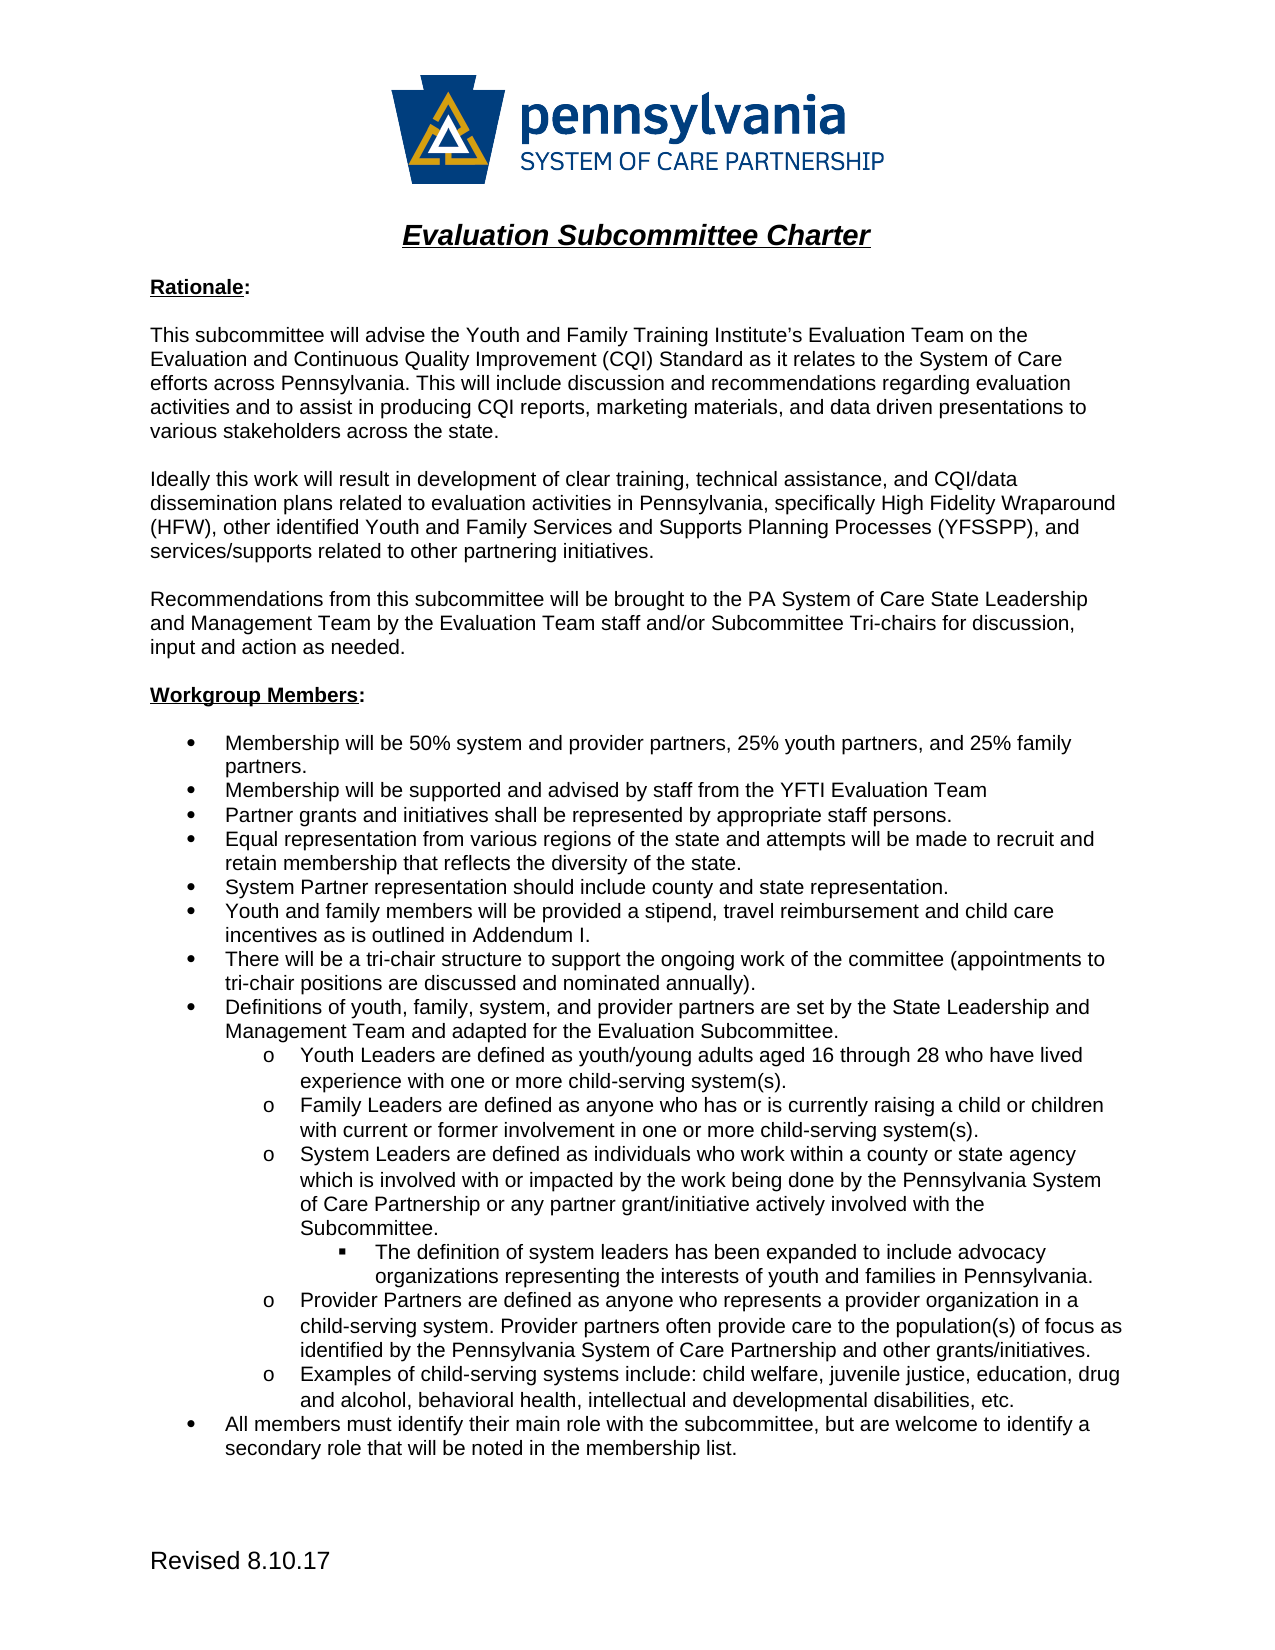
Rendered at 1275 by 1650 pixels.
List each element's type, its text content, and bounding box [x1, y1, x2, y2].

picture [391, 75, 884, 184]
text Rationale: [150, 275, 1125, 299]
text Evaluation Subcommittee Charter [150, 218, 1125, 251]
list System Partner representation should include county and state representation. [187, 874, 1125, 898]
text Workgroup Members: [150, 682, 1125, 706]
text Ideally this work will result in development of clear training, technical assistance, and CQI/data dissemination plans related to evaluation activities in Pennsylvania, specifically High Fidelity Wraparound (HFW), other identified Youth and Family Services and Supports Planning Processes (YFSSPP), and services/supports related to other partnering initiatives. [150, 467, 1125, 563]
list Equal representation from various regions of the state and attempts will be made to recruit and retain membership that reflects the diversity of the state. [187, 826, 1125, 874]
list Family Leaders are defined as anyone who has or is currently raising a child or children with current or former involvement in one or more child-serving system(s). [262, 1092, 1125, 1142]
list All members must identify their main role with the subcommittee, but are welcome to identify a secondary role that will be noted in the membership list. [187, 1411, 1125, 1459]
list Membership will be supported and advised by staff from the YFTI Evaluation Team [187, 778, 1125, 802]
list Youth Leaders are defined as youth/young adults aged 16 through 28 who have lived experience with one or more child-serving system(s). [262, 1043, 1125, 1092]
list Definitions of youth, family, system, and provider partners are set by the State Leadership and Management Team and adapted for the Evaluation Subcommittee. [187, 994, 1125, 1043]
list Membership will be 50% system and provider partners, 25% youth partners, and 25% family partners. [187, 730, 1125, 778]
list Youth and family members will be provided a stipend, travel reimbursement and child care incentives as is outlined in Addendum I. [187, 898, 1125, 947]
list Provider Partners are defined as anyone who represents a provider organization in a child-serving system. Provider partners often provide care to the population(s) of focus as identified by the Pennsylvania System of Care Partnership and other grants/initiatives. [262, 1288, 1125, 1362]
text Recommendations from this subcommittee will be brought to the PA System of Care State Leadership and Management Team by the Evaluation Team staff and/or Subcommittee Tri-chairs for discussion, input and action as needed. [150, 587, 1125, 658]
list There will be a tri-chair structure to support the ongoing work of the committee (appointments to tri-chair positions are discussed and nominated annually). [187, 947, 1125, 994]
text This subcommittee will advise the Youth and Family Training Institute’s Evaluation Team on the Evaluation and Continuous Quality Improvement (CQI) Standard as it relates to the System of Care efforts across Pennsylvania. This will include discussion and recommendations regarding evaluation activities and to assist in producing CQI reports, marketing materials, and data driven presentations to various stakeholders across the state. [150, 323, 1125, 443]
list The definition of system leaders has been expanded to include advocacy organizations representing the interests of youth and families in Pennsylvania. [337, 1240, 1125, 1288]
list Examples of child-serving systems include: child welfare, juvenile justice, education, drug and alcohol, behavioral health, intellectual and developmental disabilities, etc. [262, 1362, 1125, 1411]
list System Leaders are defined as individuals who work within a county or state agency which is involved with or impacted by the work being done by the Pennsylvania System of Care Partnership or any partner grant/initiative actively involved with the Subcommittee. [262, 1142, 1125, 1240]
list Partner grants and initiatives shall be represented by appropriate staff persons. [187, 802, 1125, 826]
